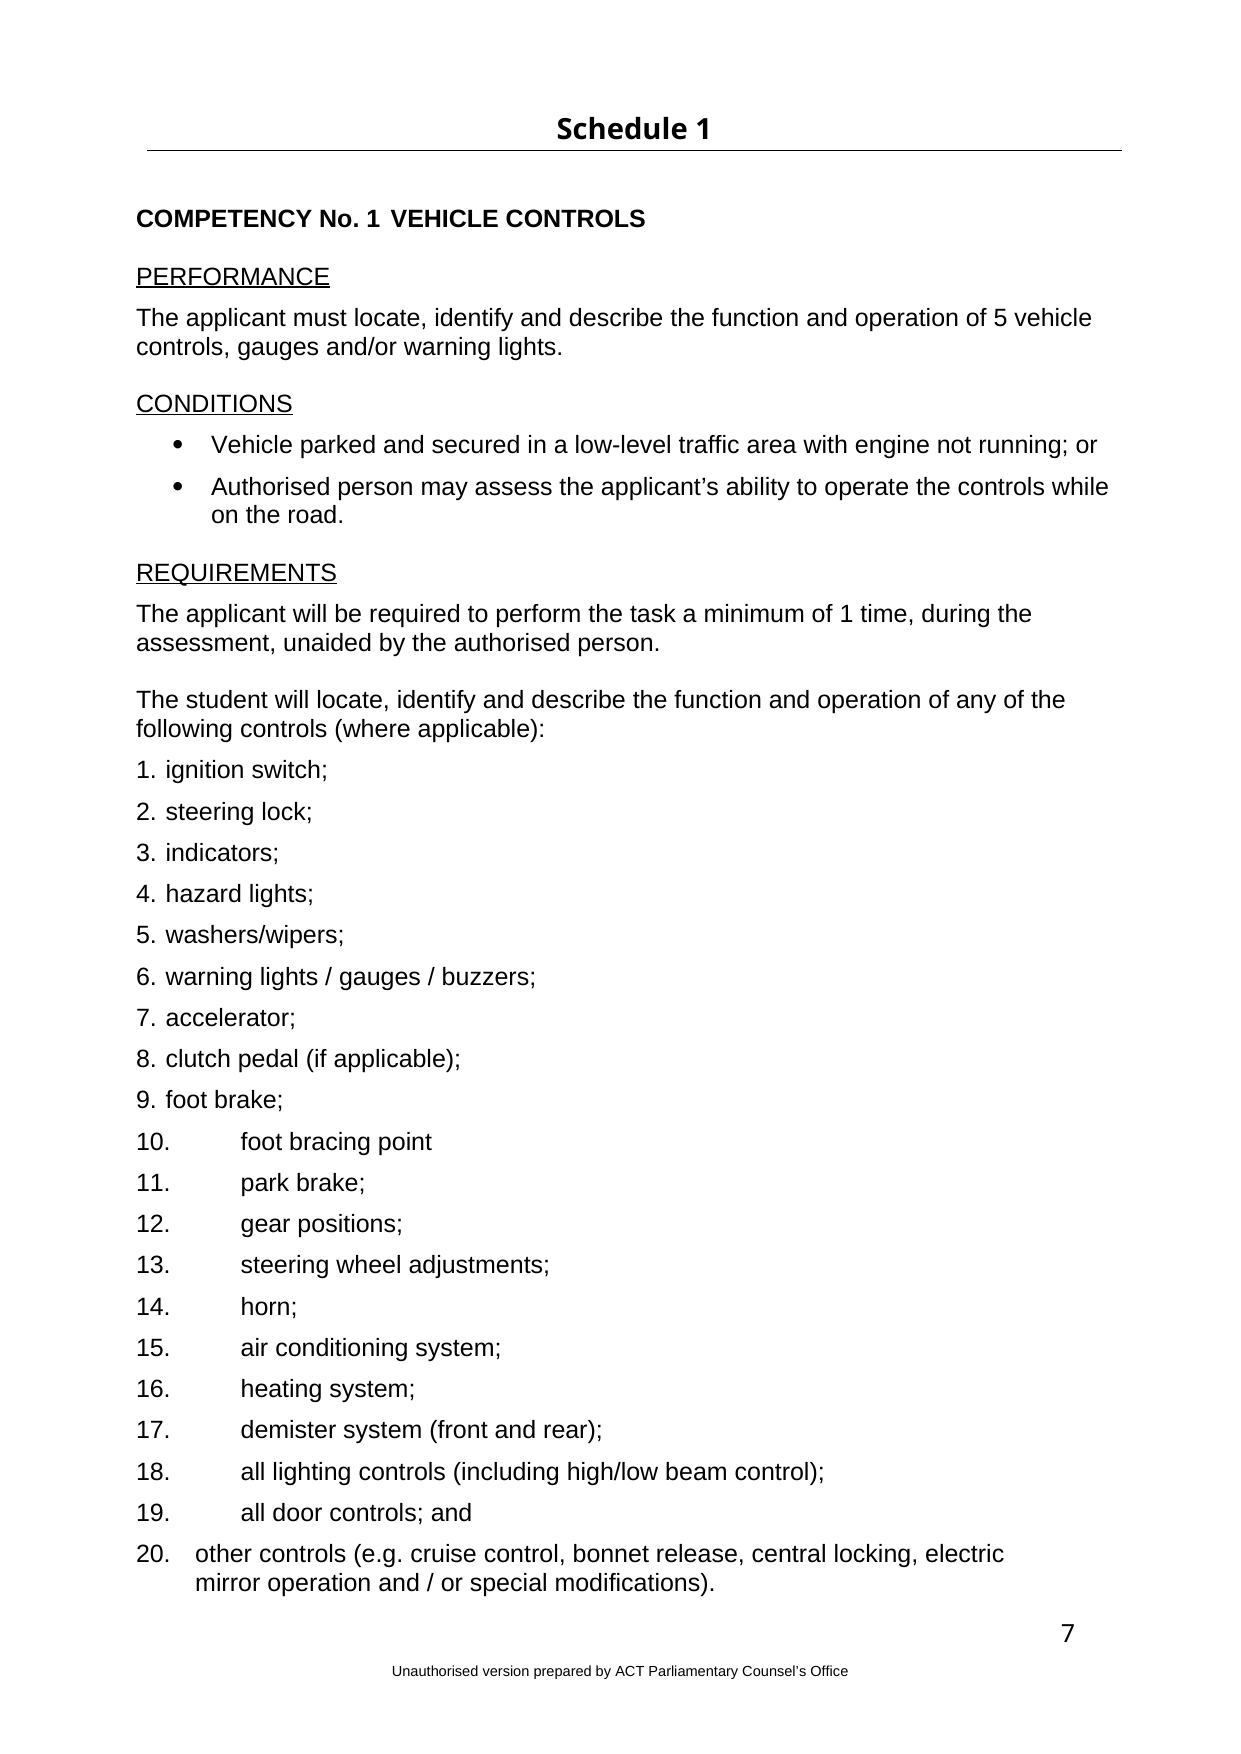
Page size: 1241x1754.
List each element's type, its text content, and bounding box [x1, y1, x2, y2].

list ignition switch; [136, 756, 1075, 784]
text The student will locate, identify and describe the function and operation of any of the following controls (where applicable): [136, 686, 1125, 743]
subtitle CONDITIONS [136, 389, 1125, 418]
text COMPETENCY No. 1 VEHICLE CONTROLS [136, 204, 1125, 233]
list warning lights / gauges / buzzers; [136, 962, 1075, 991]
list washers/wipers; [136, 921, 1075, 949]
list all door controls; and [136, 1498, 1075, 1527]
text The applicant will be required to perform the task a minimum of 1 time, during the assessment, unaided by the authorised person. [136, 599, 1125, 657]
list horn; [136, 1292, 1075, 1321]
list Vehicle parked and secured in a low-level traffic area with engine not running; or [173, 430, 1125, 459]
list other controls (e.g. cruise control, bonnet release, central locking, electric mirror operation and / or special modifications). [136, 1539, 1075, 1597]
list hazard lights; [136, 879, 1075, 908]
list heating system; [136, 1374, 1075, 1403]
list all lighting controls (including high/low beam control); [136, 1457, 1075, 1486]
list steering wheel adjustments; [136, 1251, 1075, 1279]
list foot bracing point [136, 1127, 1075, 1156]
subtitle REQUIREMENTS [136, 558, 1125, 587]
subtitle PERFORMANCE [136, 262, 1125, 290]
list clutch pedal (if applicable); [136, 1044, 1075, 1073]
list indicators; [136, 838, 1075, 867]
list gear positions; [136, 1209, 1075, 1238]
list steering lock; [136, 797, 1075, 826]
list air conditioning system; [136, 1333, 1075, 1362]
list foot brake; [136, 1086, 1075, 1114]
list Authorised person may assess the applicant’s ability to operate the controls while on the road. [173, 472, 1125, 529]
text The applicant must locate, identify and describe the function and operation of 5 vehicle controls, gauges and/or warning lights. [136, 303, 1125, 360]
list accelerator; [136, 1003, 1075, 1032]
list demister system (front and rear); [136, 1416, 1075, 1444]
list park brake; [136, 1168, 1075, 1197]
